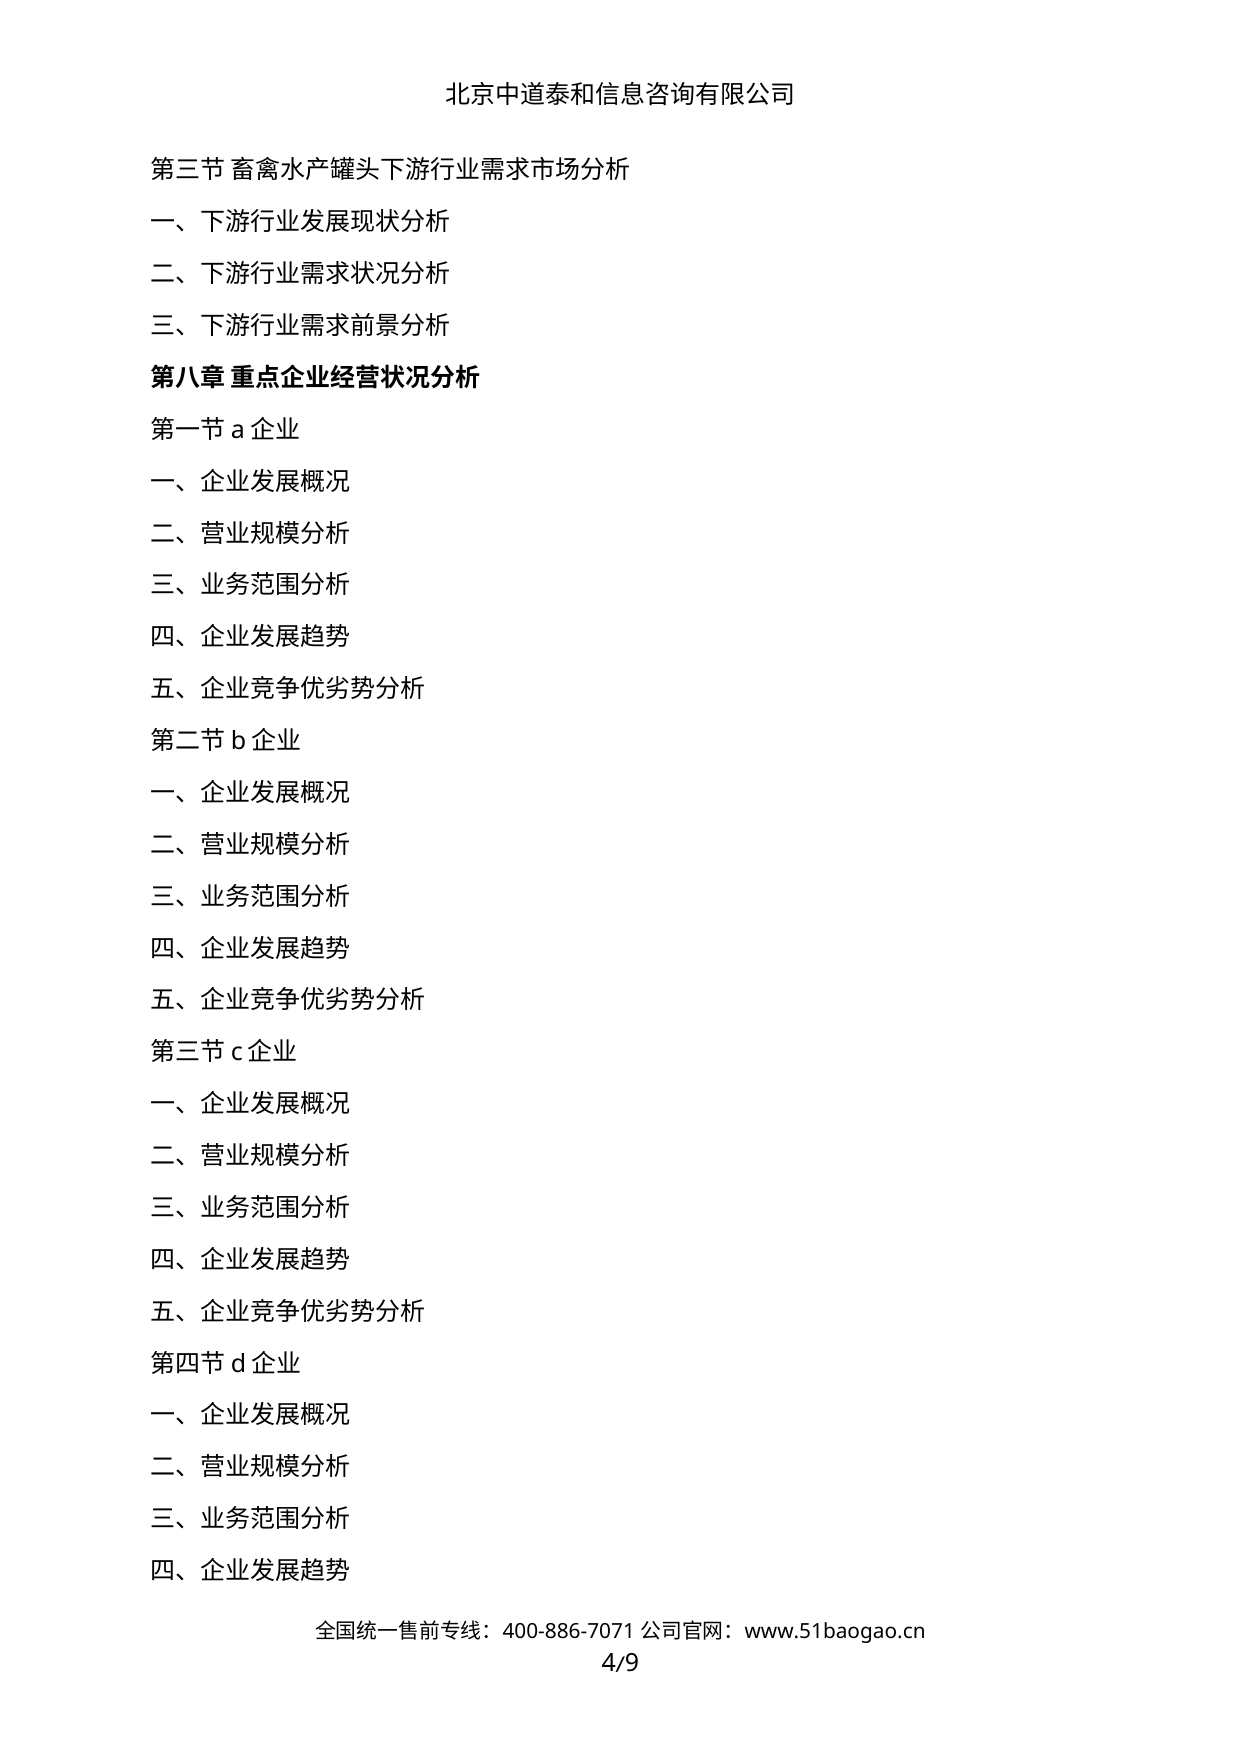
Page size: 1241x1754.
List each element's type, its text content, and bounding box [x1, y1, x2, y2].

text 四、企业发展趋势 [150, 1551, 1090, 1587]
text 第二节 b企业 [150, 721, 1090, 757]
text 四、企业发展趋势 [150, 617, 1090, 653]
text 三、业务范围分析 [150, 1499, 1090, 1535]
text 三、下游行业需求前景分析 [150, 306, 1090, 342]
text 第三节 畜禽水产罐头下游行业需求市场分析 [150, 150, 1090, 186]
text 四、企业发展趋势 [150, 1239, 1090, 1276]
text 二、营业规模分析 [150, 513, 1090, 549]
text 五、企业竞争优劣势分析 [150, 1291, 1090, 1327]
text 二、下游行业需求状况分析 [150, 254, 1090, 290]
text 四、企业发展趋势 [150, 928, 1090, 964]
text 一、企业发展概况 [150, 772, 1090, 809]
text 二、营业规模分析 [150, 1136, 1090, 1172]
text 二、营业规模分析 [150, 824, 1090, 861]
text 三、业务范围分析 [150, 565, 1090, 601]
text 一、下游行业发展现状分析 [150, 202, 1090, 238]
text 二、营业规模分析 [150, 1447, 1090, 1483]
text 三、业务范围分析 [150, 1187, 1090, 1224]
text 三、业务范围分析 [150, 876, 1090, 912]
text 一、企业发展概况 [150, 1395, 1090, 1431]
text 一、企业发展概况 [150, 1084, 1090, 1120]
text 五、企业竞争优劣势分析 [150, 980, 1090, 1016]
text 第四节 d企业 [150, 1343, 1090, 1379]
text 第三节 c企业 [150, 1032, 1090, 1068]
text 一、企业发展概况 [150, 461, 1090, 497]
text 五、企业竞争优劣势分析 [150, 669, 1090, 705]
text 第一节 a企业 [150, 409, 1090, 446]
text 第八章 重点企业经营状况分析 [150, 357, 1090, 394]
